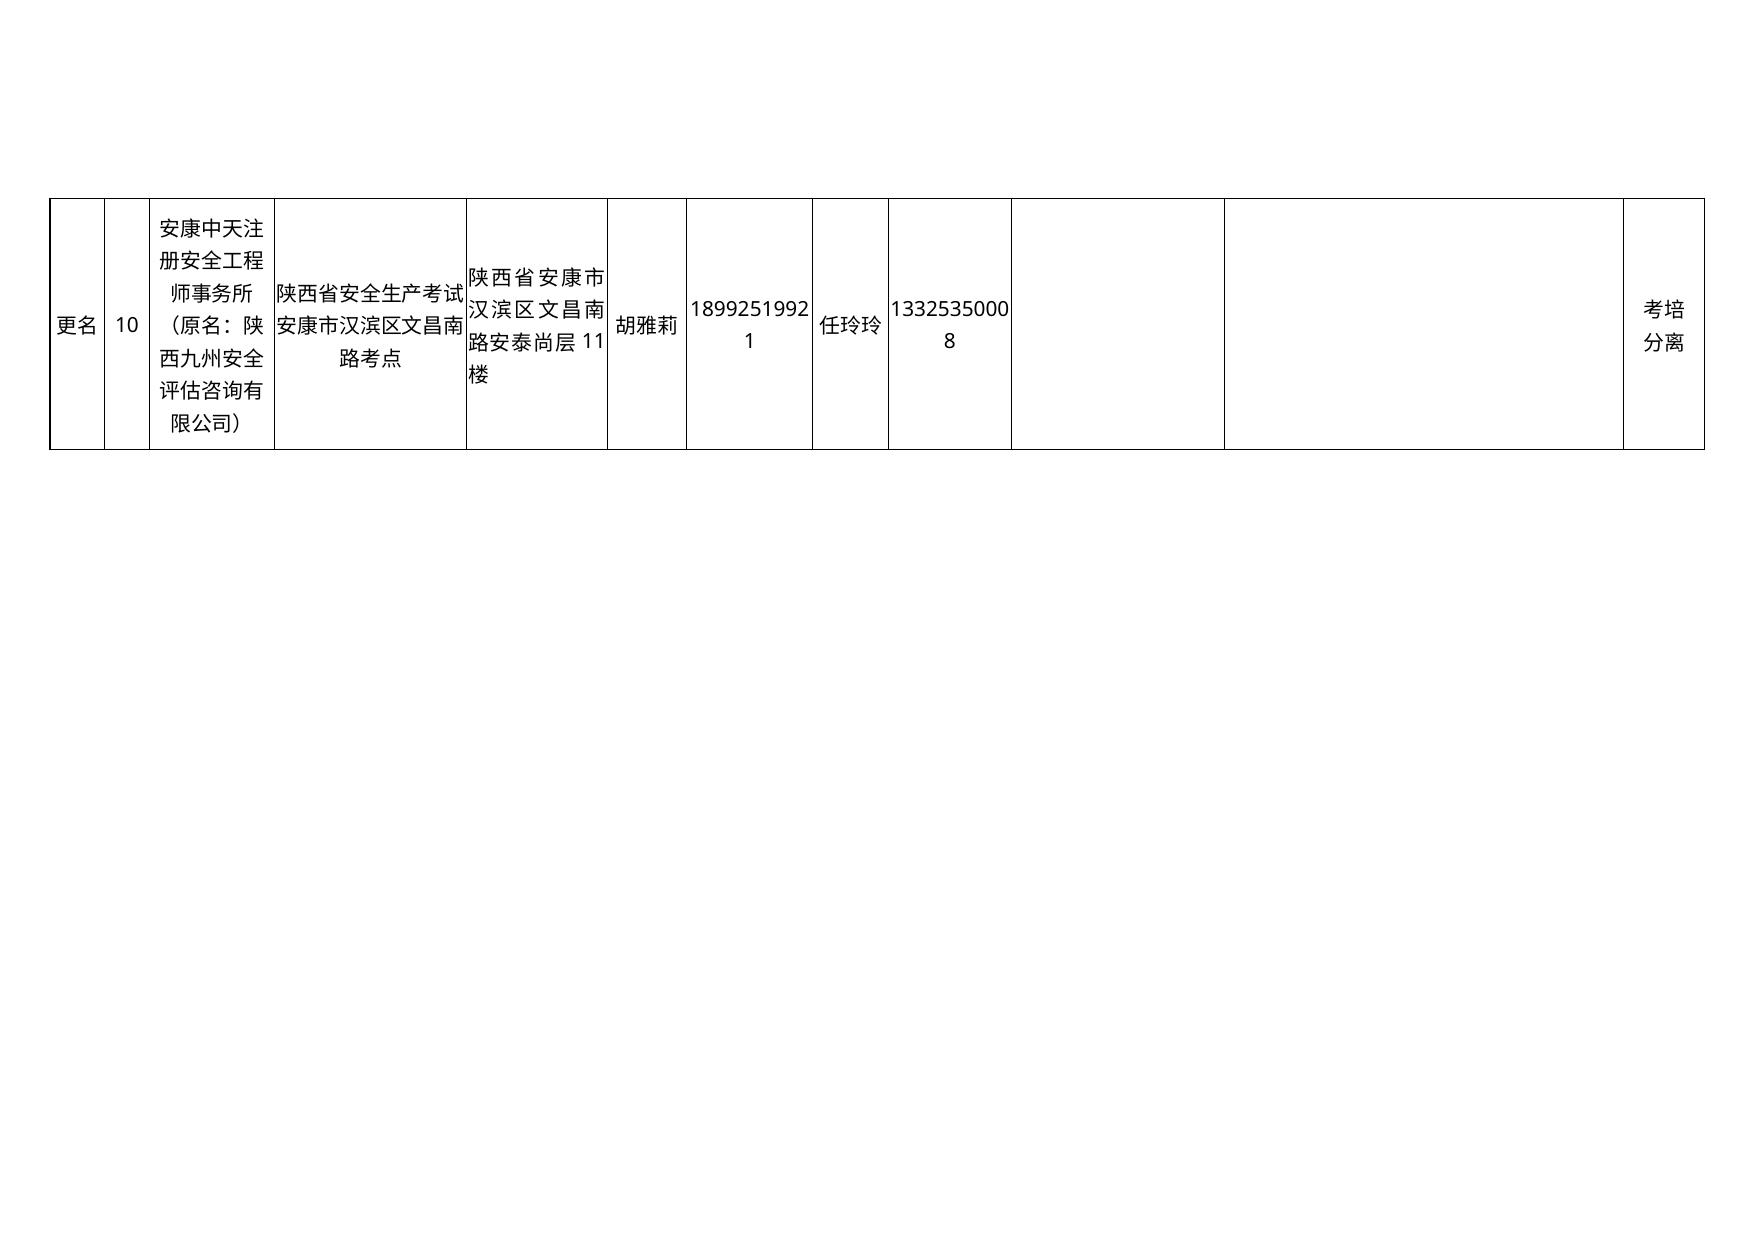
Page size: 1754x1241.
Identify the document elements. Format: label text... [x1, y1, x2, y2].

table_cell 13325350008 [889, 199, 1011, 449]
table_cell 任玲玲 [813, 199, 888, 449]
table_cell 安康中天注册安全工程师事务所（原名：陕西九州安全评估咨询有限公司） [150, 199, 274, 449]
table_cell 胡雅莉 [608, 199, 686, 449]
table_cell 陕西省安全生产考试安康市汉滨区文昌南路考点 [275, 199, 466, 449]
table_cell 考培 分离 [1624, 199, 1704, 449]
table_cell 陕西省安康市汉滨区文昌南路安泰尚层11楼 [467, 199, 607, 449]
table_cell 18992519921 [687, 199, 812, 449]
table_cell [1225, 199, 1623, 449]
table_cell 更名 [51, 199, 104, 449]
table_cell 10 [105, 199, 149, 449]
table_cell [1012, 199, 1224, 449]
